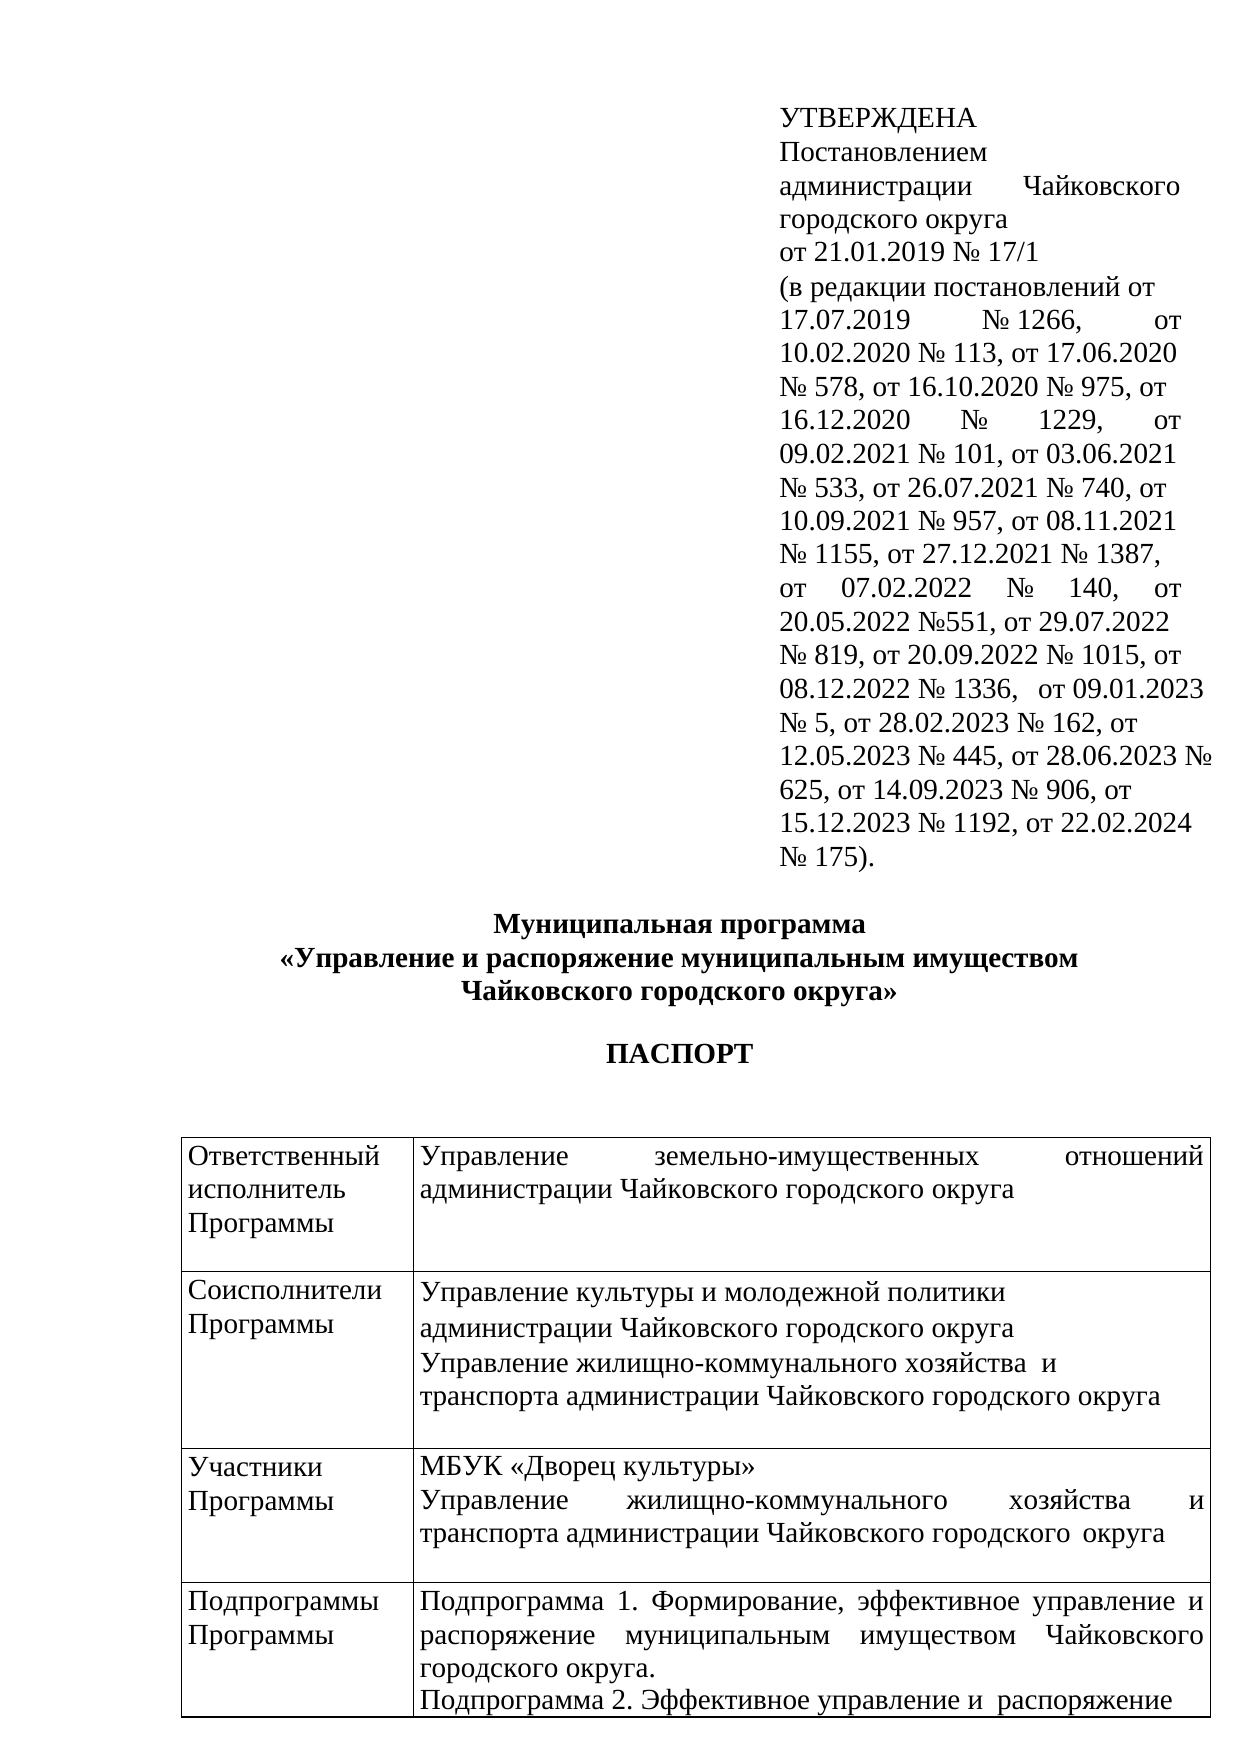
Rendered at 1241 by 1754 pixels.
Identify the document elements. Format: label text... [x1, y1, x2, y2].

text № 819, от 20.09.2022 № 1015, от [779, 638, 1223, 671]
text № 533, от 26.07.2021 № 740, от [779, 470, 1223, 503]
text 08.12.2022 № 1336, от 09.01.2023 № 5, от 28.02.2023 № 162, от 12.05.2023 № 445, от 28.06.2023 № 625, от 14.09.2023 № 906, от 15.12.2023 № 1192, от 22.02.2024 № 175). [779, 671, 1223, 872]
text администрации Чайковского городского округа [779, 168, 1181, 235]
text 10.02.2020 № 113, от 17.06.2020 [779, 336, 1223, 369]
table_cell Подпрограмма 1. Формирование, эффективное управление и распоряжение муниципальным имуществом Чайковского городского округа. Подпрограмма 2. Эффективное управление и распоряжение [414, 1583, 1210, 1716]
text (в редакции постановлений от 17.07.2019 № 1266, от [779, 269, 1182, 336]
table_header Ответственный исполнитель Программы [182, 1138, 413, 1271]
text от 21.01.2019 № 17/1 [779, 235, 1223, 268]
table_cell Участники Программы [182, 1449, 413, 1582]
text «Управление и распоряжение муниципальным имуществом Чайковского городского округа» [271, 940, 1087, 1007]
text № 1155, от 27.12.2021 № 1387, [779, 537, 1223, 571]
text УТВЕРЖДЕНА [779, 101, 1223, 134]
text 10.09.2021 № 957, от 08.11.2021 [779, 503, 1223, 537]
table_header Управление земельно-имущественных отношений администрации Чайковского городского округа [414, 1138, 1210, 1271]
text № 578, от 16.10.2020 № 975, от [779, 369, 1223, 403]
subtitle Муниципальная программа [271, 906, 1087, 940]
text 16.12.2020 № 1229, от [779, 403, 1223, 436]
text Постановлением [779, 134, 1223, 168]
table_cell Соисполнители Программы [182, 1272, 413, 1448]
table_cell Управление культуры и молодежной политики администрации Чайковского городского округа Управление жилищно-коммунального хозяйства и транспорта администрации Чайковского городского округа [414, 1272, 1210, 1448]
text 20.05.2022 №551, от 29.07.2022 [779, 604, 1223, 638]
text от 07.02.2022 № 140, от [779, 571, 1223, 604]
text ПАСПОРТ [271, 1036, 1087, 1069]
table_cell МБУК «Дворец культуры» Управление жилищно-коммунального хозяйства и транспорта администрации Чайковского городского округа [414, 1449, 1210, 1582]
table_cell Подпрограммы Программы [182, 1583, 413, 1716]
text 09.02.2021 № 101, от 03.06.2021 [779, 436, 1223, 470]
